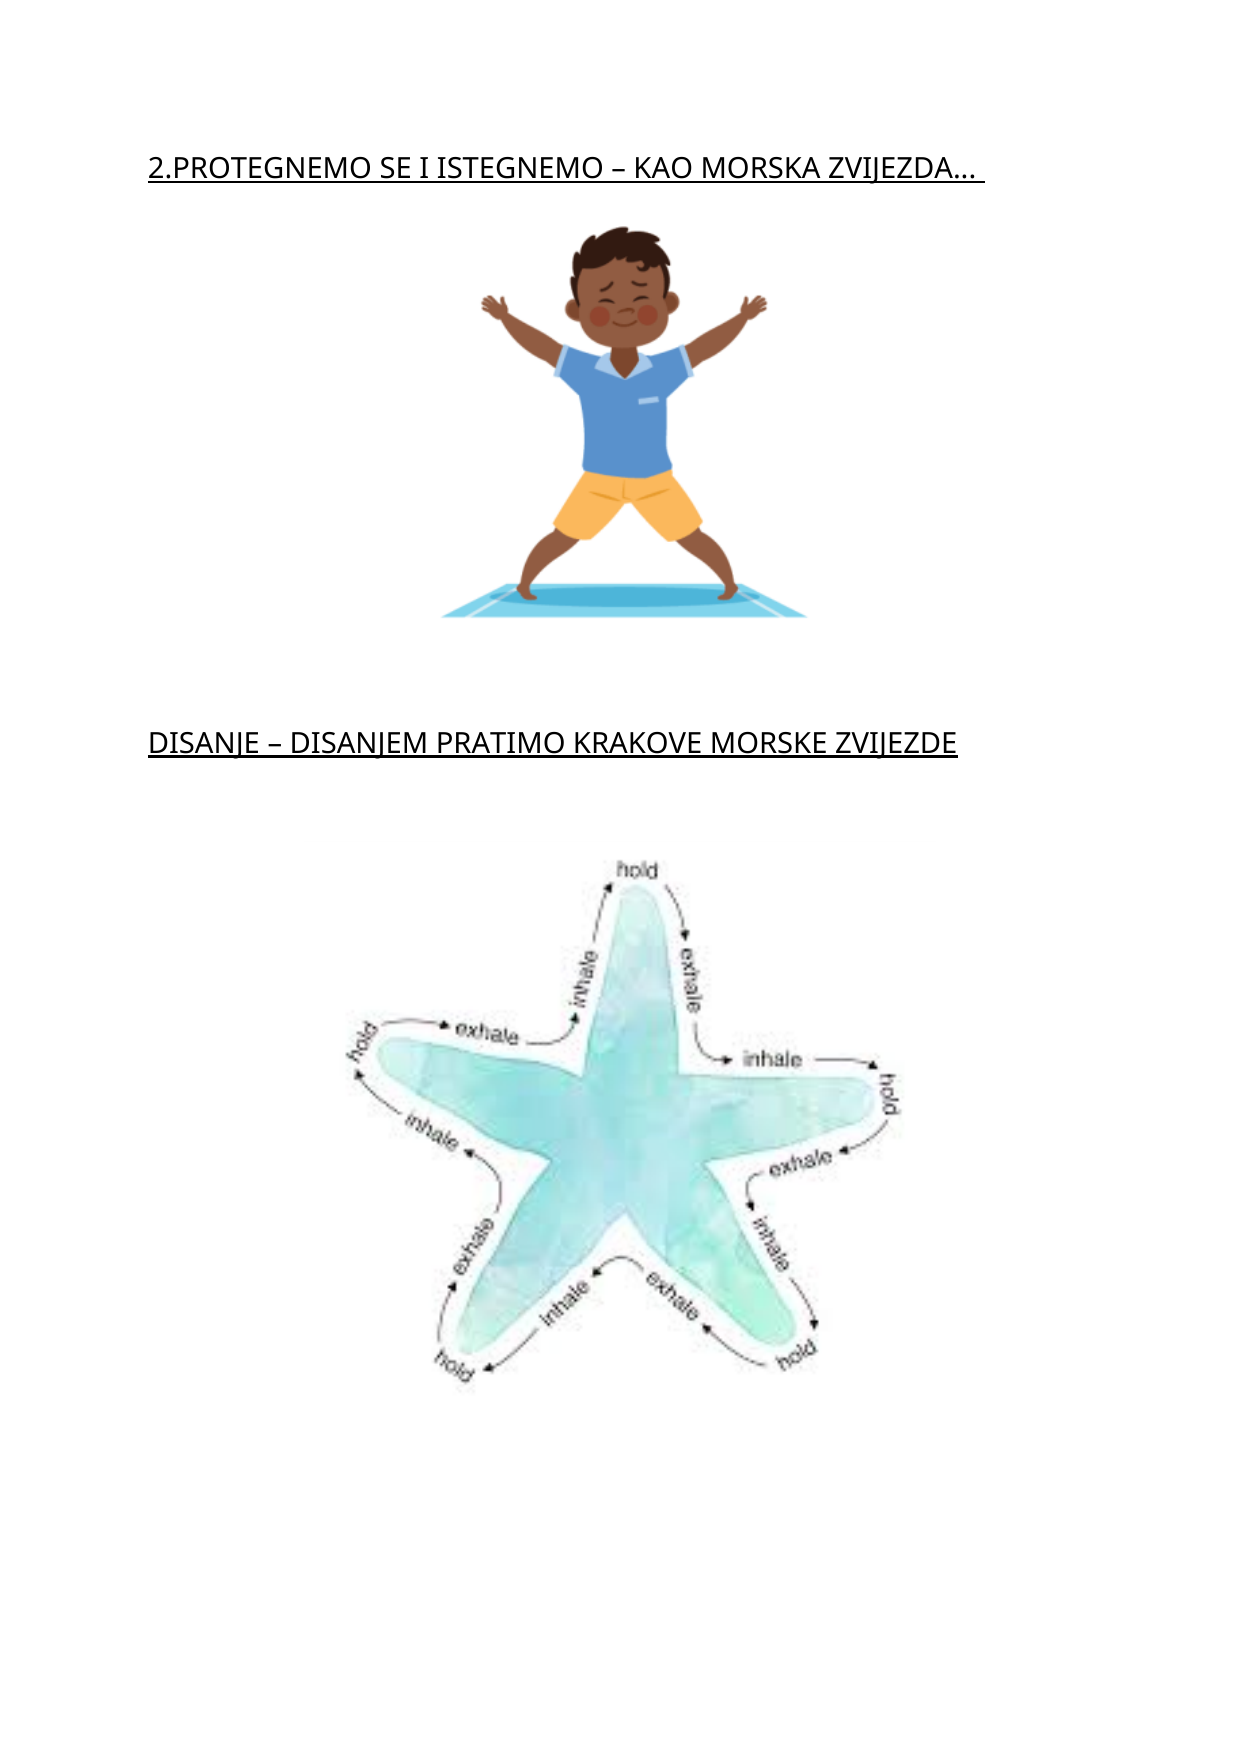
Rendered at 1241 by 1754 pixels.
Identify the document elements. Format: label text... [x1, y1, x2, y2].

picture [411, 207, 829, 644]
text 2.PROTEGNEMO SE I ISTEGNEMO – KAO MORSKA ZVIJEZDA... [148, 148, 1093, 187]
picture [304, 841, 937, 1412]
text DISANJE – DISANJEM PRATIMO KRAKOVE MORSKE ZVIJEZDE [148, 722, 1093, 762]
